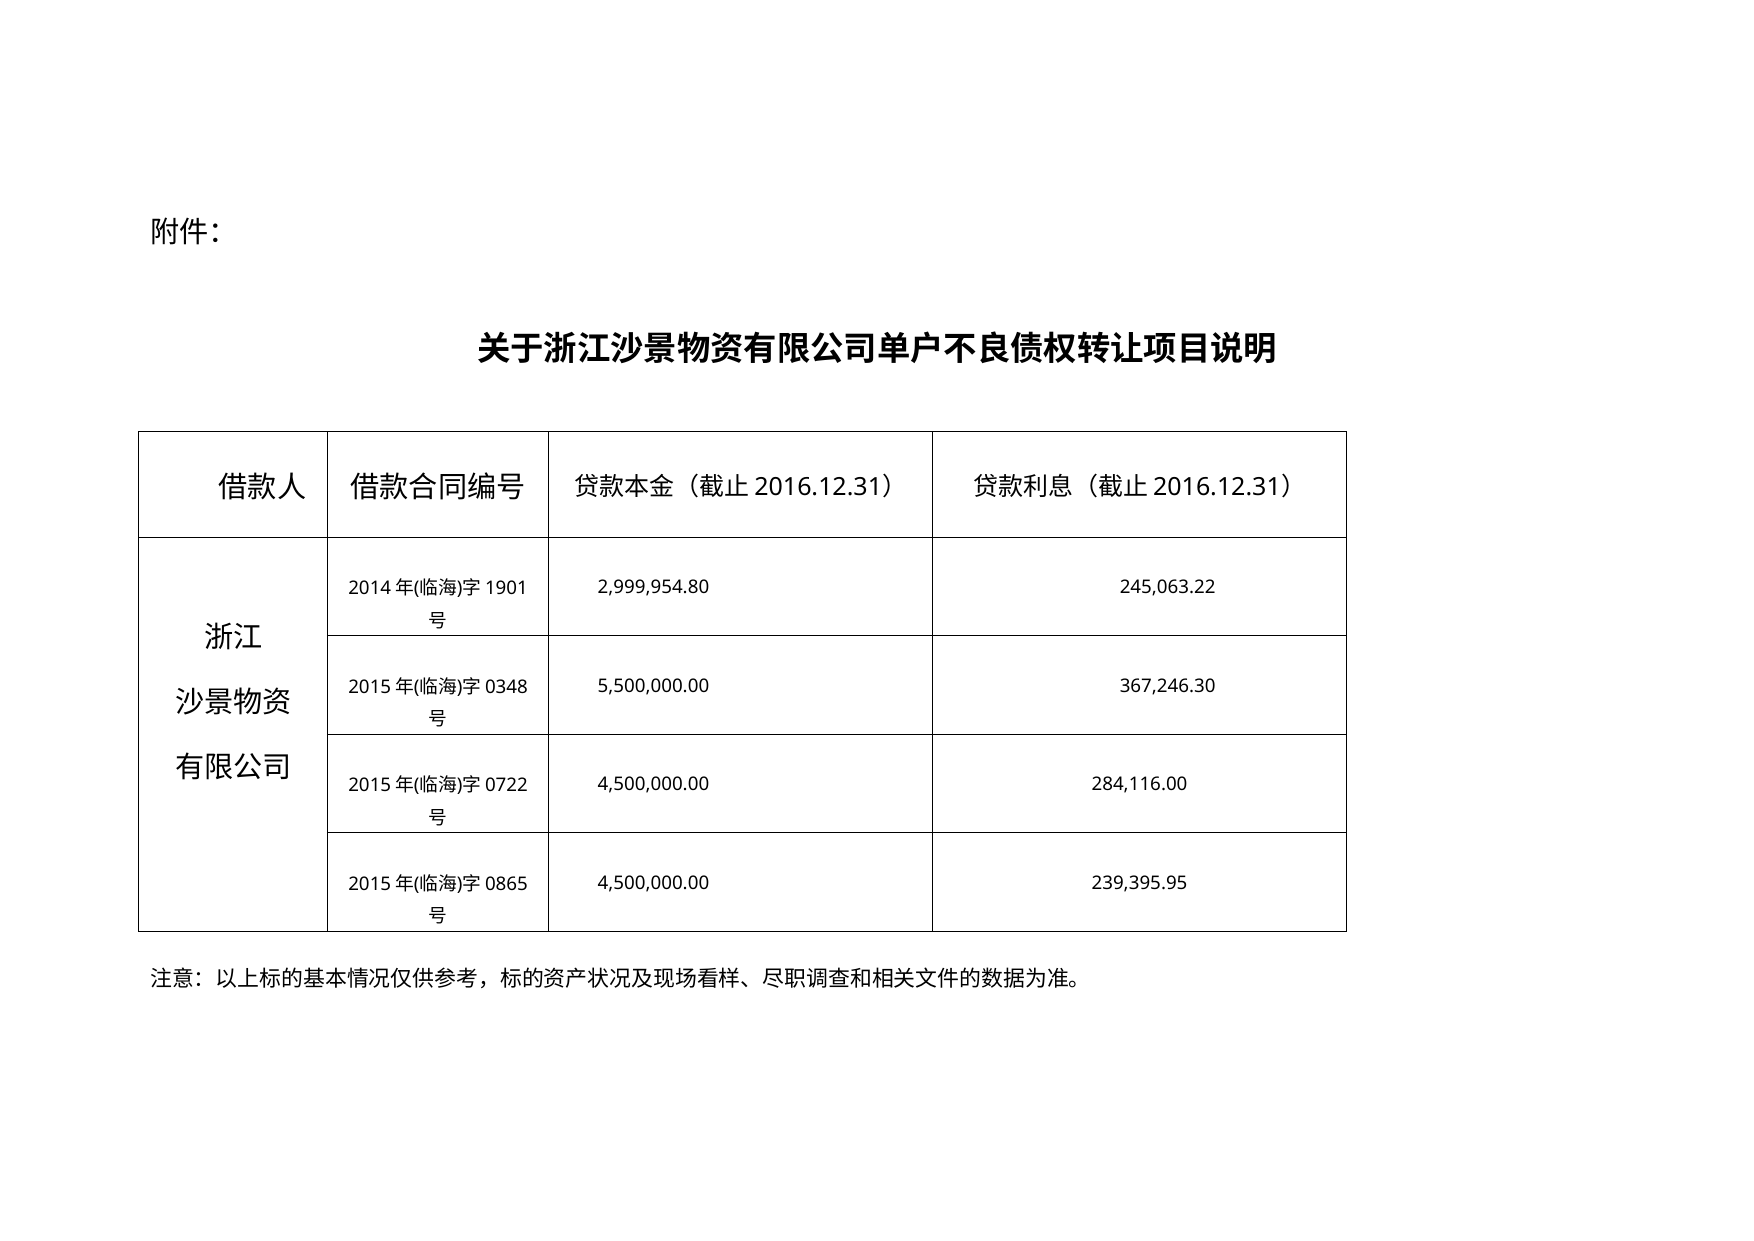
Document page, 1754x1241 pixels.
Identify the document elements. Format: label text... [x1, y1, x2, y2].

table_cell 5,500,000.00 [549, 636, 932, 734]
table_cell 367,246.30 [933, 636, 1346, 734]
table_cell 239,395.95 [933, 833, 1346, 931]
table_cell 245,063.22 [933, 538, 1346, 635]
table_cell 2015年(临海)字0722号 [328, 735, 548, 832]
table_header 借款合同编号 [328, 432, 548, 537]
table_header 贷款本金（截止2016.12.31） [549, 432, 932, 537]
table_cell 2015年(临海)字0348号 [328, 636, 548, 734]
table_header 贷款利息（截止2016.12.31） [933, 432, 1346, 537]
text 附件： [150, 198, 1604, 263]
table_cell 284,116.00 [933, 735, 1346, 832]
table_header 借款人 [139, 432, 327, 537]
text 关于浙江沙景物资有限公司单户不良债权转让项目说明 [150, 313, 1604, 378]
table_cell 4,500,000.00 [549, 833, 932, 931]
text 注意：以上标的基本情况仅供参考，标的资产状况及现场看样、尽职调查和相关文件的数据为准。 [150, 961, 1604, 993]
table_cell 2015年(临海)字0865号 [328, 833, 548, 931]
table_cell 浙江 沙景物资 有限公司 [139, 538, 327, 931]
table_cell 2,999,954.80 [549, 538, 932, 635]
table_cell 4,500,000.00 [549, 735, 932, 832]
table_cell 2014年(临海)字1901号 [328, 538, 548, 635]
